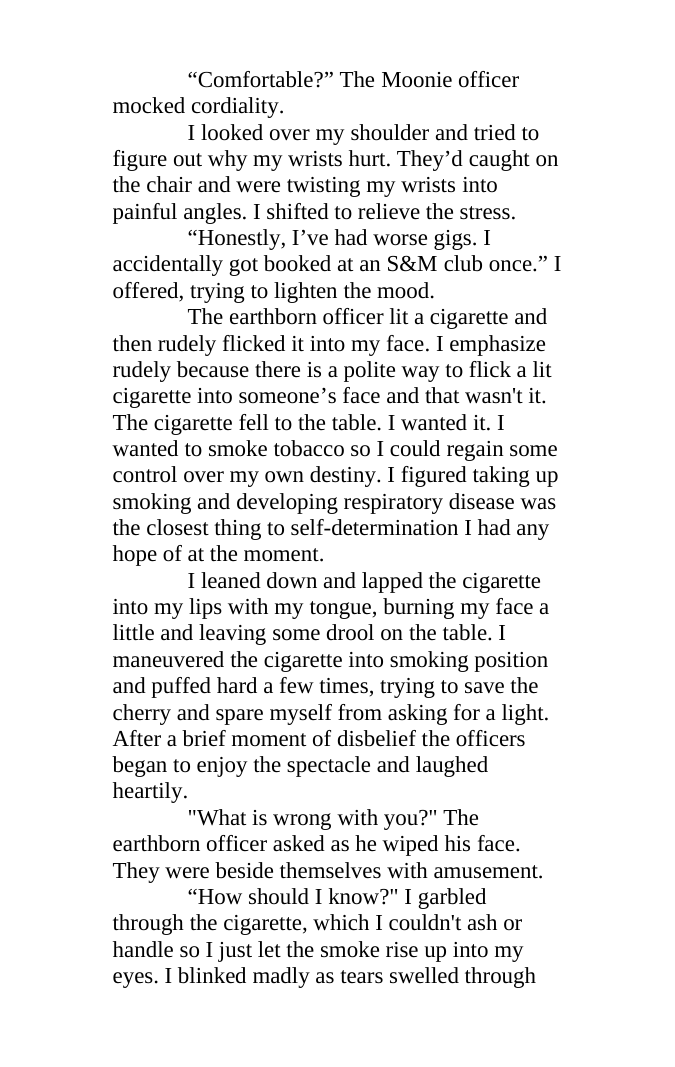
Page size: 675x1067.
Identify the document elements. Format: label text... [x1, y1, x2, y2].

text The earthborn officer lit a cigarette and then rudely flicked it into my face. I emphasize rudely because there is a polite way to flick a lit cigarette into someone’s face and that wasn't it. The cigarette fell to the table. I wanted it. I wanted to smoke tobacco so I could regain some control over my own destiny. I figured taking up smoking and developing respiratory disease was the closest thing to self-determination I had any hope of at the moment. [112, 303, 562, 567]
text I looked over my shoulder and tried to figure out why my wrists hurt. They’d caught on the chair and were twisting my wrists into painful angles. I shifted to relieve the stress. [112, 119, 562, 224]
text “Comfortable?” The Moonie officer mocked cordiality. [112, 66, 562, 119]
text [112, 883, 562, 988]
text “Honestly, I’ve had worse gigs. I accidentally got booked at an S&M club once.” I offered, trying to lighten the mood. [112, 224, 562, 303]
text "What is wrong with you?" The earthborn officer asked as he wiped his face. They were beside themselves with amusement. [112, 804, 562, 883]
text I leaned down and lapped the cigarette into my lips with my tongue, burning my face a little and leaving some drool on the table. I maneuvered the cigarette into smoking position and puffed hard a few times, trying to save the cherry and spare myself from asking for a light. After a brief moment of disbelief the officers began to enjoy the spectacle and laughed heartily. [112, 567, 562, 804]
